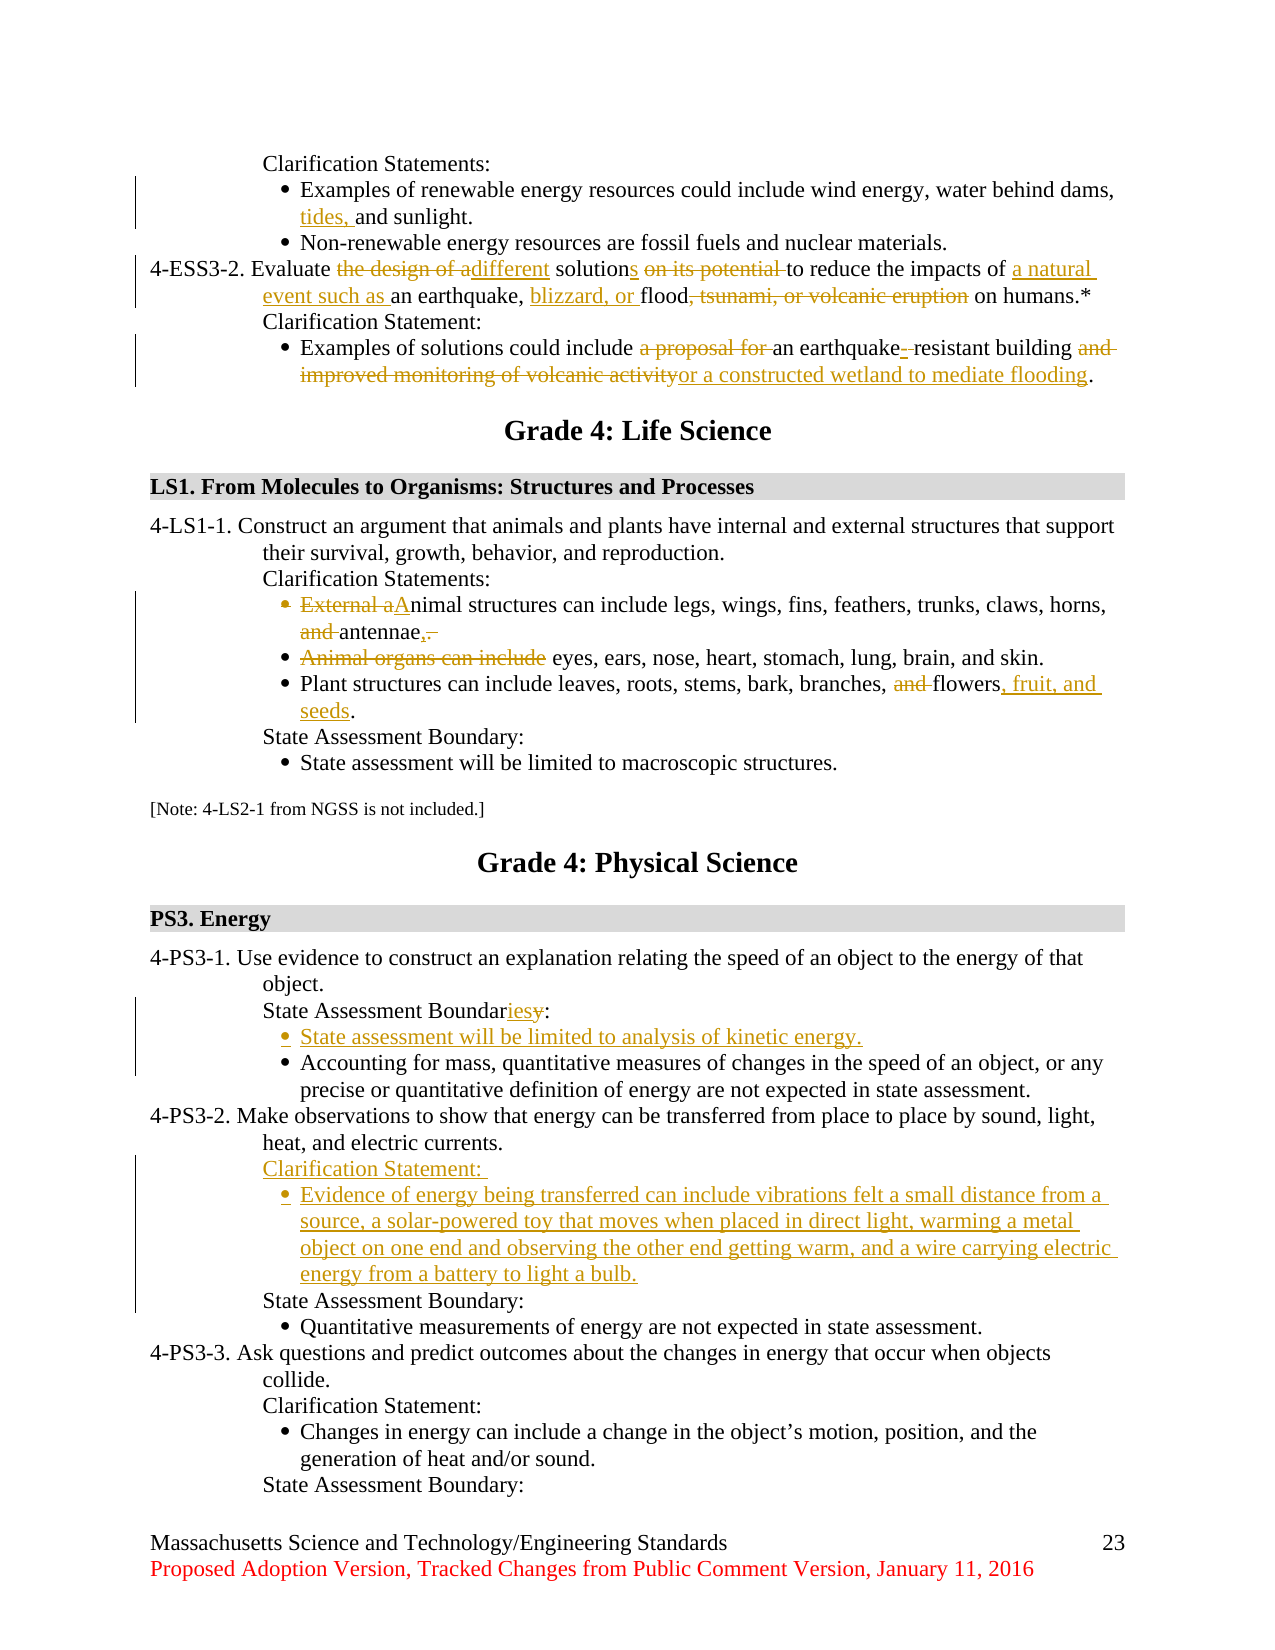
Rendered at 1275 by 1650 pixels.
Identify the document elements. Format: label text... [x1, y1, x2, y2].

text 4-PS3-3. Ask questions and predict outcomes about the changes in energy that occur when objects collide. [150, 1339, 1125, 1392]
list Changes in energy can include a change in the object’s motion, position, and the generation of heat and/or sound. [281, 1418, 1125, 1471]
list Examples of solutions could include an earthquakeresistant building . [281, 334, 1125, 387]
list [Note: 4-LS2-1 from NGSS is not included.] [150, 797, 1125, 819]
list Plant structures can include leaves, roots, stems, bark, branches, flowers. [281, 670, 1125, 723]
text Grade 4: Life Science [150, 413, 1125, 447]
text 4-LS1-1. Construct an argument that animals and plants have internal and external structures that support their survival, growth, behavior, and reproduction. [150, 512, 1125, 565]
list Accounting for mass, quantitative measures of changes in the speed of an object, or any precise or quantitative definition of energy are not expected in state assessment. [281, 1049, 1125, 1102]
text Clarification Statements: [187, 565, 1125, 591]
text 4-ESS3-2. Evaluate solution to reduce the impacts of an earthquake, flood on humans.* [150, 255, 1125, 308]
list eyes, ears, nose, heart, stomach, lung, brain, and skin. [281, 644, 1125, 670]
text 4-PS3-2. Make observations to show that energy can be transferred from place to place by sound, light, heat, and electric currents. [150, 1102, 1125, 1155]
text Clarification Statements: [187, 150, 1125, 176]
text State Assessment Boundary: [187, 1287, 1125, 1313]
text 4-PS3-1. Use evidence to construct an explanation relating the speed of an object to the energy of that object. [150, 944, 1125, 997]
text State Assessment Boundary: [187, 723, 1125, 749]
text PS3. Energy [150, 905, 1125, 932]
text Grade 4: Physical Science [150, 845, 1125, 879]
list Examples of renewable energy resources could include wind energy, water behind dams, and sunlight. [281, 176, 1125, 229]
text LS1. From Molecules to Organisms: Structures and Processes [150, 473, 1125, 500]
list nimal structures can include legs, wings, fins, feathers, trunks, claws, horns, antennae [281, 591, 1125, 644]
text State Assessment Boundary: [187, 1471, 1125, 1497]
text Clarification Statement: [187, 308, 1125, 334]
text State Assessment Boundar: [187, 997, 1125, 1023]
list Quantitative measurements of energy are not expected in state assessment. [281, 1313, 1125, 1339]
text Clarification Statement: [187, 1392, 1125, 1418]
list Non-renewable energy resources are fossil fuels and nuclear materials. [281, 229, 1125, 255]
list State assessment will be limited to macroscopic structures. [281, 749, 1125, 776]
